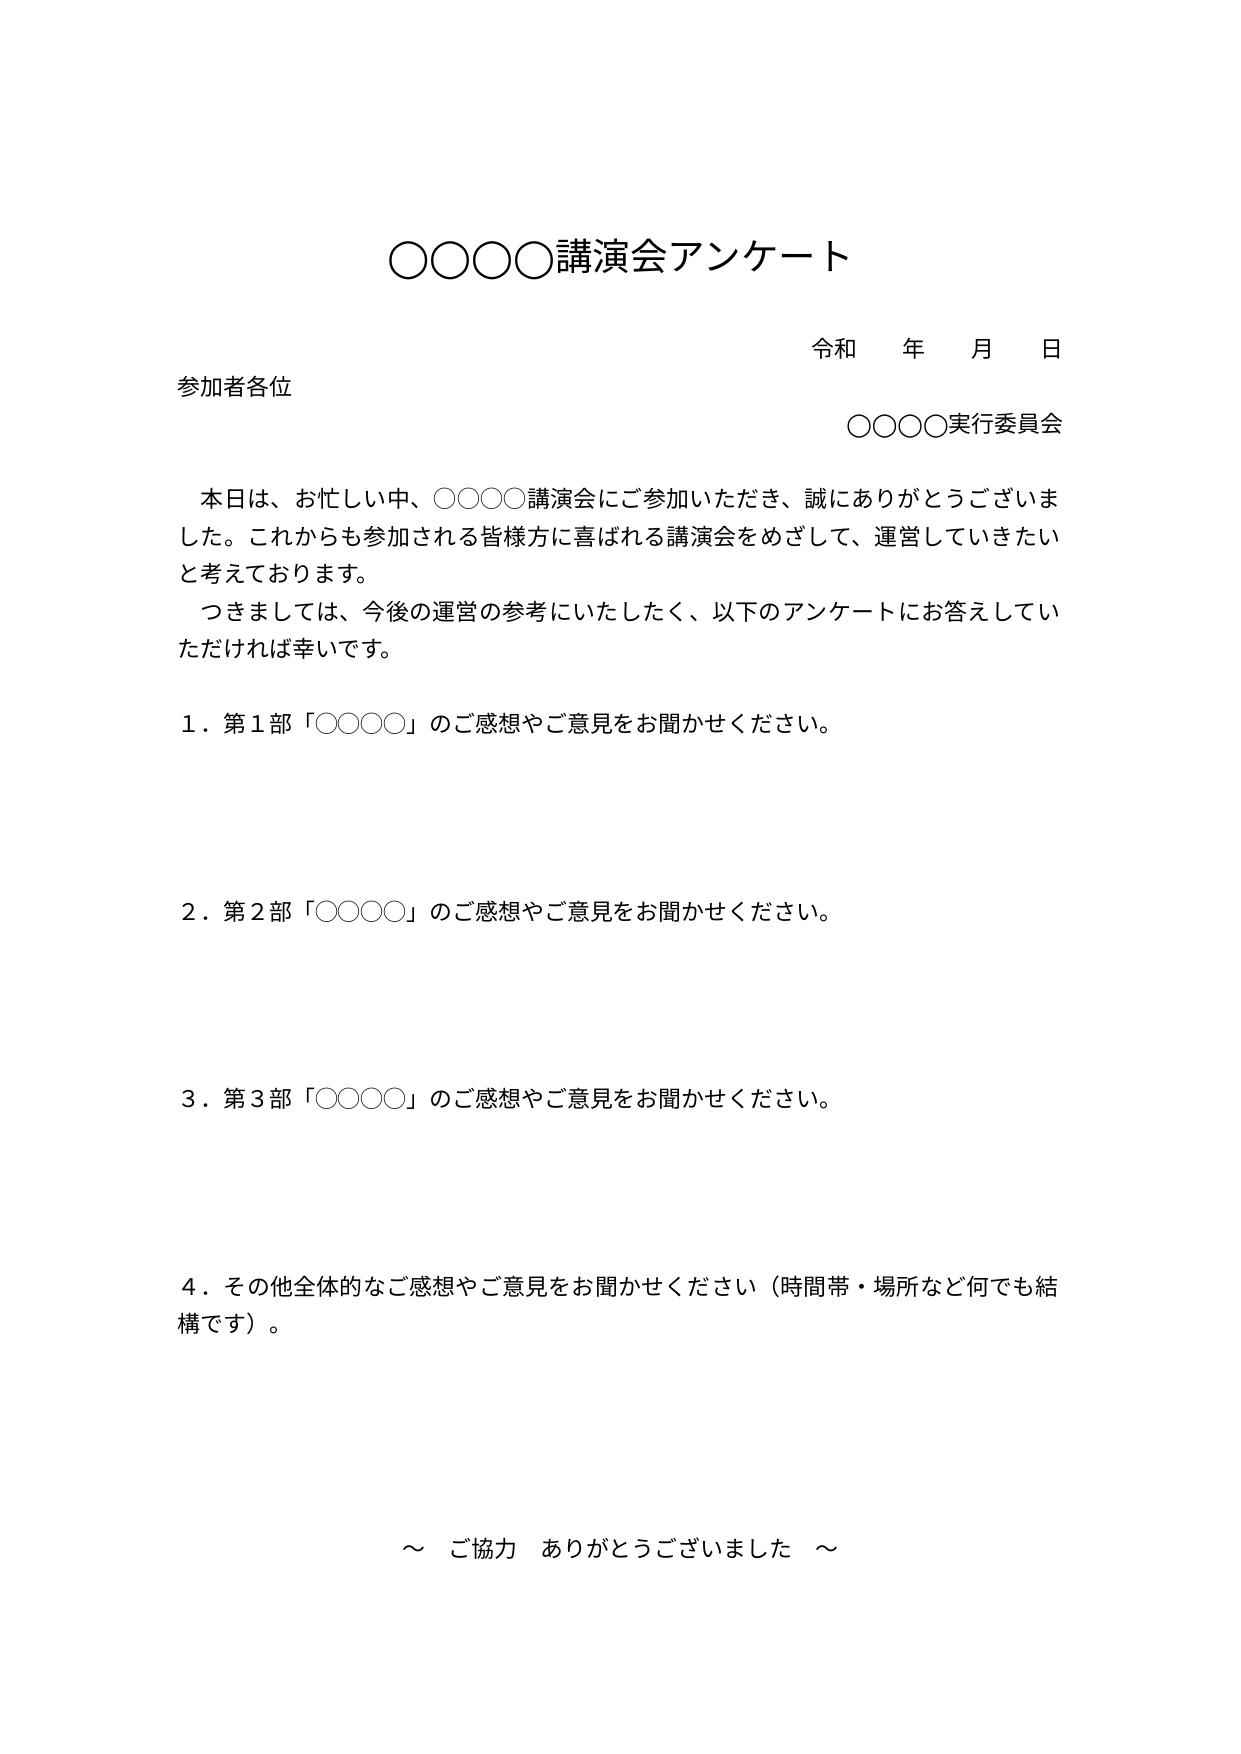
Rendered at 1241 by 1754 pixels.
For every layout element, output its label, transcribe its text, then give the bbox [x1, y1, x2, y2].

text ～ ご協力 ありがとうございました ～ [177, 1529, 1063, 1567]
text 参加者各位 [177, 367, 1063, 404]
text 令和 年 月 日 [177, 329, 1063, 367]
text ◯◯◯◯講演会アンケート [177, 217, 1063, 292]
text つきましては、今後の運営の参考にいたしたく、以下のアンケートにお答えしていただければ幸いです。 [177, 592, 1063, 667]
text ４．その他全体的なご感想やご意見をお聞かせください（時間帯・場所など何でも結構です）。 [177, 1267, 1063, 1342]
text ２．第２部「◯◯◯◯」のご感想やご意見をお聞かせください。 [177, 892, 1063, 929]
text 本日は、お忙しい中、◯◯◯◯講演会にご参加いただき、誠にありがとうございました。これからも参加される皆様方に喜ばれる講演会をめざして、運営していきたいと考えております。 [177, 479, 1063, 592]
text １．第１部「◯◯◯◯」のご感想やご意見をお聞かせください。 [177, 704, 1063, 742]
text ３．第３部「◯◯◯◯」のご感想やご意見をお聞かせください。 [177, 1079, 1063, 1117]
text ◯◯◯◯実行委員会 [177, 404, 1063, 442]
